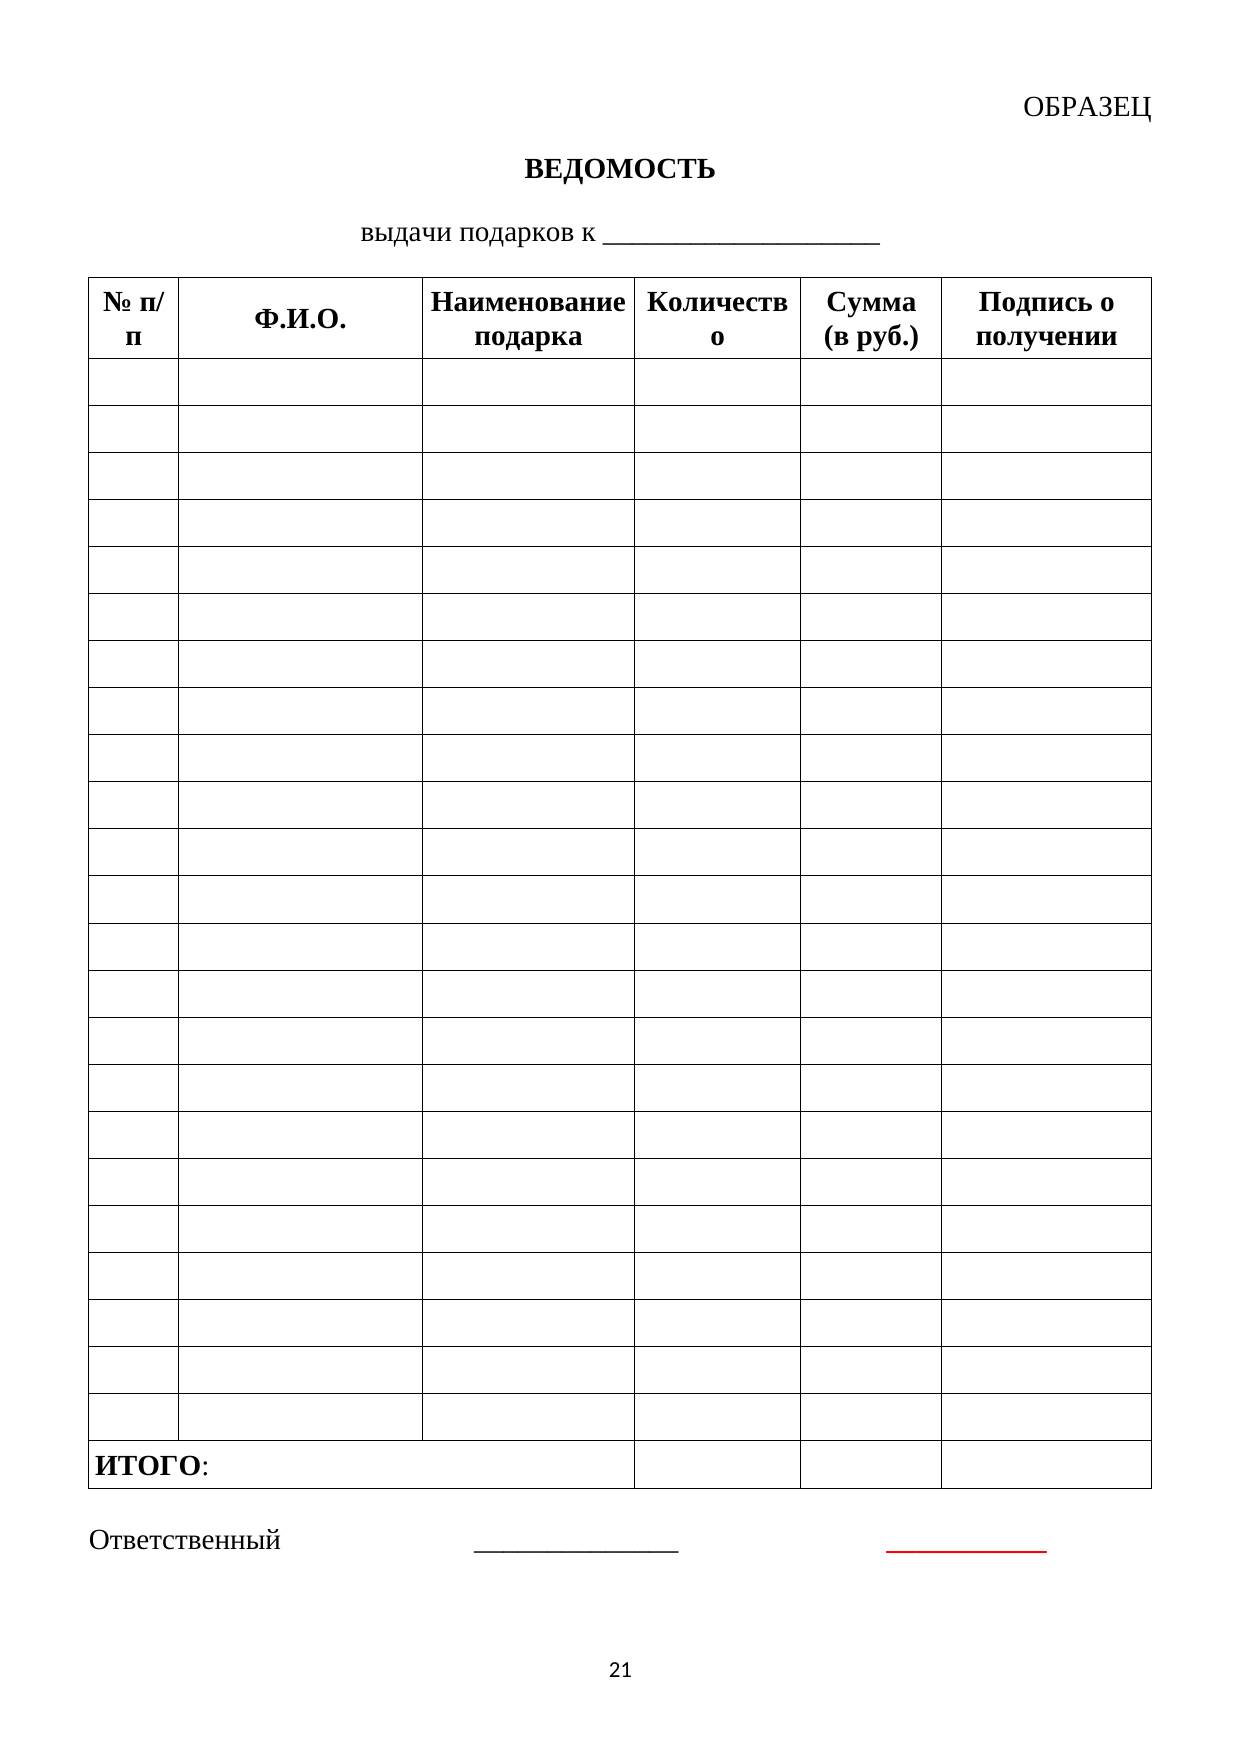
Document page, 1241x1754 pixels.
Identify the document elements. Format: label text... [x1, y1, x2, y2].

table_cell [423, 453, 634, 499]
table_cell [942, 782, 1151, 828]
table_cell [801, 876, 941, 922]
table_cell [89, 406, 178, 452]
table_cell [179, 924, 422, 969]
table_cell ИТОГО: [89, 1441, 634, 1487]
table_cell [635, 688, 800, 734]
table_cell [423, 500, 634, 546]
table_cell [423, 735, 634, 781]
table_cell [89, 1253, 178, 1299]
table_cell [179, 876, 422, 922]
table_cell [635, 1018, 800, 1064]
table_cell [423, 1112, 634, 1158]
table_header Ф.И.О. [179, 278, 422, 357]
table_cell [635, 924, 800, 969]
table_cell [635, 971, 800, 1017]
table_cell [635, 500, 800, 546]
table_cell [423, 688, 634, 734]
table_cell [635, 1394, 800, 1440]
table_cell [942, 735, 1151, 781]
table_cell [801, 971, 941, 1017]
table_cell [423, 359, 634, 404]
table_cell [89, 1347, 178, 1393]
table_cell [942, 1018, 1151, 1064]
table_cell [801, 1065, 941, 1111]
table_header № п/п [89, 278, 178, 357]
table_cell [635, 829, 800, 875]
table_cell [801, 1300, 941, 1346]
table_cell [801, 1394, 941, 1440]
table_cell [179, 735, 422, 781]
table_cell [179, 1112, 422, 1158]
table_cell [801, 594, 941, 640]
table_cell [89, 1300, 178, 1346]
table_cell [179, 453, 422, 499]
table_cell [801, 641, 941, 687]
table_cell [89, 829, 178, 875]
table_cell [89, 1112, 178, 1158]
table_cell [801, 829, 941, 875]
table_cell [179, 1065, 422, 1111]
table_cell [179, 971, 422, 1017]
table_cell [179, 500, 422, 546]
table_cell [423, 641, 634, 687]
table_cell [179, 547, 422, 593]
table_cell [942, 876, 1151, 922]
table_cell [423, 1159, 634, 1205]
table_cell [89, 1018, 178, 1064]
table_cell [89, 547, 178, 593]
table_cell [801, 453, 941, 499]
table_cell [942, 1347, 1151, 1393]
table_cell [801, 359, 941, 404]
table_cell [179, 641, 422, 687]
table_cell [942, 1206, 1151, 1252]
table_cell [635, 782, 800, 828]
table_cell [179, 782, 422, 828]
table_cell [423, 406, 634, 452]
table_cell [179, 359, 422, 404]
table_cell [801, 547, 941, 593]
text Ответственный ______________ ___________ [89, 1522, 1152, 1556]
table_cell [801, 406, 941, 452]
table_cell [801, 500, 941, 546]
table_cell [942, 688, 1151, 734]
table_cell [942, 359, 1151, 404]
table_cell [942, 500, 1151, 546]
table_cell [635, 1347, 800, 1393]
table_header Подпись о получении [942, 278, 1151, 357]
table_cell [635, 1065, 800, 1111]
table_cell [635, 547, 800, 593]
table_cell [423, 594, 634, 640]
table_cell [942, 971, 1151, 1017]
table_cell [89, 924, 178, 969]
table_cell [942, 1159, 1151, 1205]
table_cell [423, 971, 634, 1017]
table_cell [801, 1018, 941, 1064]
table_cell [423, 1253, 634, 1299]
table_cell [89, 1394, 178, 1440]
table_cell [801, 1159, 941, 1205]
table_cell [635, 1112, 800, 1158]
table_cell [942, 1112, 1151, 1158]
table_cell [423, 782, 634, 828]
table_cell [801, 1206, 941, 1252]
table_cell [635, 359, 800, 404]
table_cell [942, 406, 1151, 452]
table_cell [423, 1394, 634, 1440]
table_cell [635, 1206, 800, 1252]
table_cell [801, 688, 941, 734]
table_cell [635, 641, 800, 687]
table_cell [635, 1300, 800, 1346]
table_cell [801, 1347, 941, 1393]
table_cell [801, 924, 941, 969]
table_header Сумма (в руб.) [801, 278, 941, 357]
table_cell [635, 1441, 800, 1487]
table_cell [89, 359, 178, 404]
table_cell [89, 1159, 178, 1205]
text ОБРАЗЕЦ [89, 89, 1152, 122]
text ВЕДОМОСТЬ [89, 151, 1152, 185]
table_cell [89, 971, 178, 1017]
table_cell [179, 1300, 422, 1346]
table_cell [423, 547, 634, 593]
table_cell [801, 1253, 941, 1299]
table_cell [942, 1441, 1151, 1487]
table_cell [801, 1112, 941, 1158]
table_cell [179, 1159, 422, 1205]
table_cell [942, 594, 1151, 640]
table_cell [423, 924, 634, 969]
table_cell [89, 1206, 178, 1252]
table_cell [423, 1206, 634, 1252]
table_cell [179, 829, 422, 875]
table_cell [635, 1159, 800, 1205]
table_cell [801, 735, 941, 781]
table_cell [635, 735, 800, 781]
table_cell [89, 1065, 178, 1111]
table_cell [942, 547, 1151, 593]
table_cell [423, 1347, 634, 1393]
table_cell [179, 1206, 422, 1252]
table_cell [635, 594, 800, 640]
table_cell [89, 453, 178, 499]
table_cell [89, 594, 178, 640]
table_cell [635, 1253, 800, 1299]
table_cell [942, 1065, 1151, 1111]
table_cell [942, 641, 1151, 687]
table_cell [179, 594, 422, 640]
table_cell [89, 688, 178, 734]
text выдачи подарков к ___________________ [89, 214, 1152, 248]
table_cell [635, 406, 800, 452]
table_cell [801, 782, 941, 828]
table_cell [635, 453, 800, 499]
table_cell [423, 1065, 634, 1111]
table_header Количество [635, 278, 800, 357]
table_cell [423, 1018, 634, 1064]
table_cell [179, 406, 422, 452]
table_cell [942, 1394, 1151, 1440]
table_cell [635, 876, 800, 922]
table_cell [423, 1300, 634, 1346]
table_cell [801, 1441, 941, 1487]
table_cell [89, 876, 178, 922]
table_cell [89, 735, 178, 781]
table_cell [942, 1253, 1151, 1299]
table_cell [179, 1394, 422, 1440]
table_cell [179, 688, 422, 734]
table_cell [89, 641, 178, 687]
table_cell [942, 453, 1151, 499]
table_cell [179, 1347, 422, 1393]
table_cell [179, 1253, 422, 1299]
table_cell [942, 924, 1151, 969]
table_cell [942, 829, 1151, 875]
table_cell [942, 1300, 1151, 1346]
table_cell [423, 876, 634, 922]
table_header Наименование подарка [423, 278, 634, 357]
table_cell [179, 1018, 422, 1064]
table_cell [423, 829, 634, 875]
table_cell [89, 782, 178, 828]
table_cell [89, 500, 178, 546]
